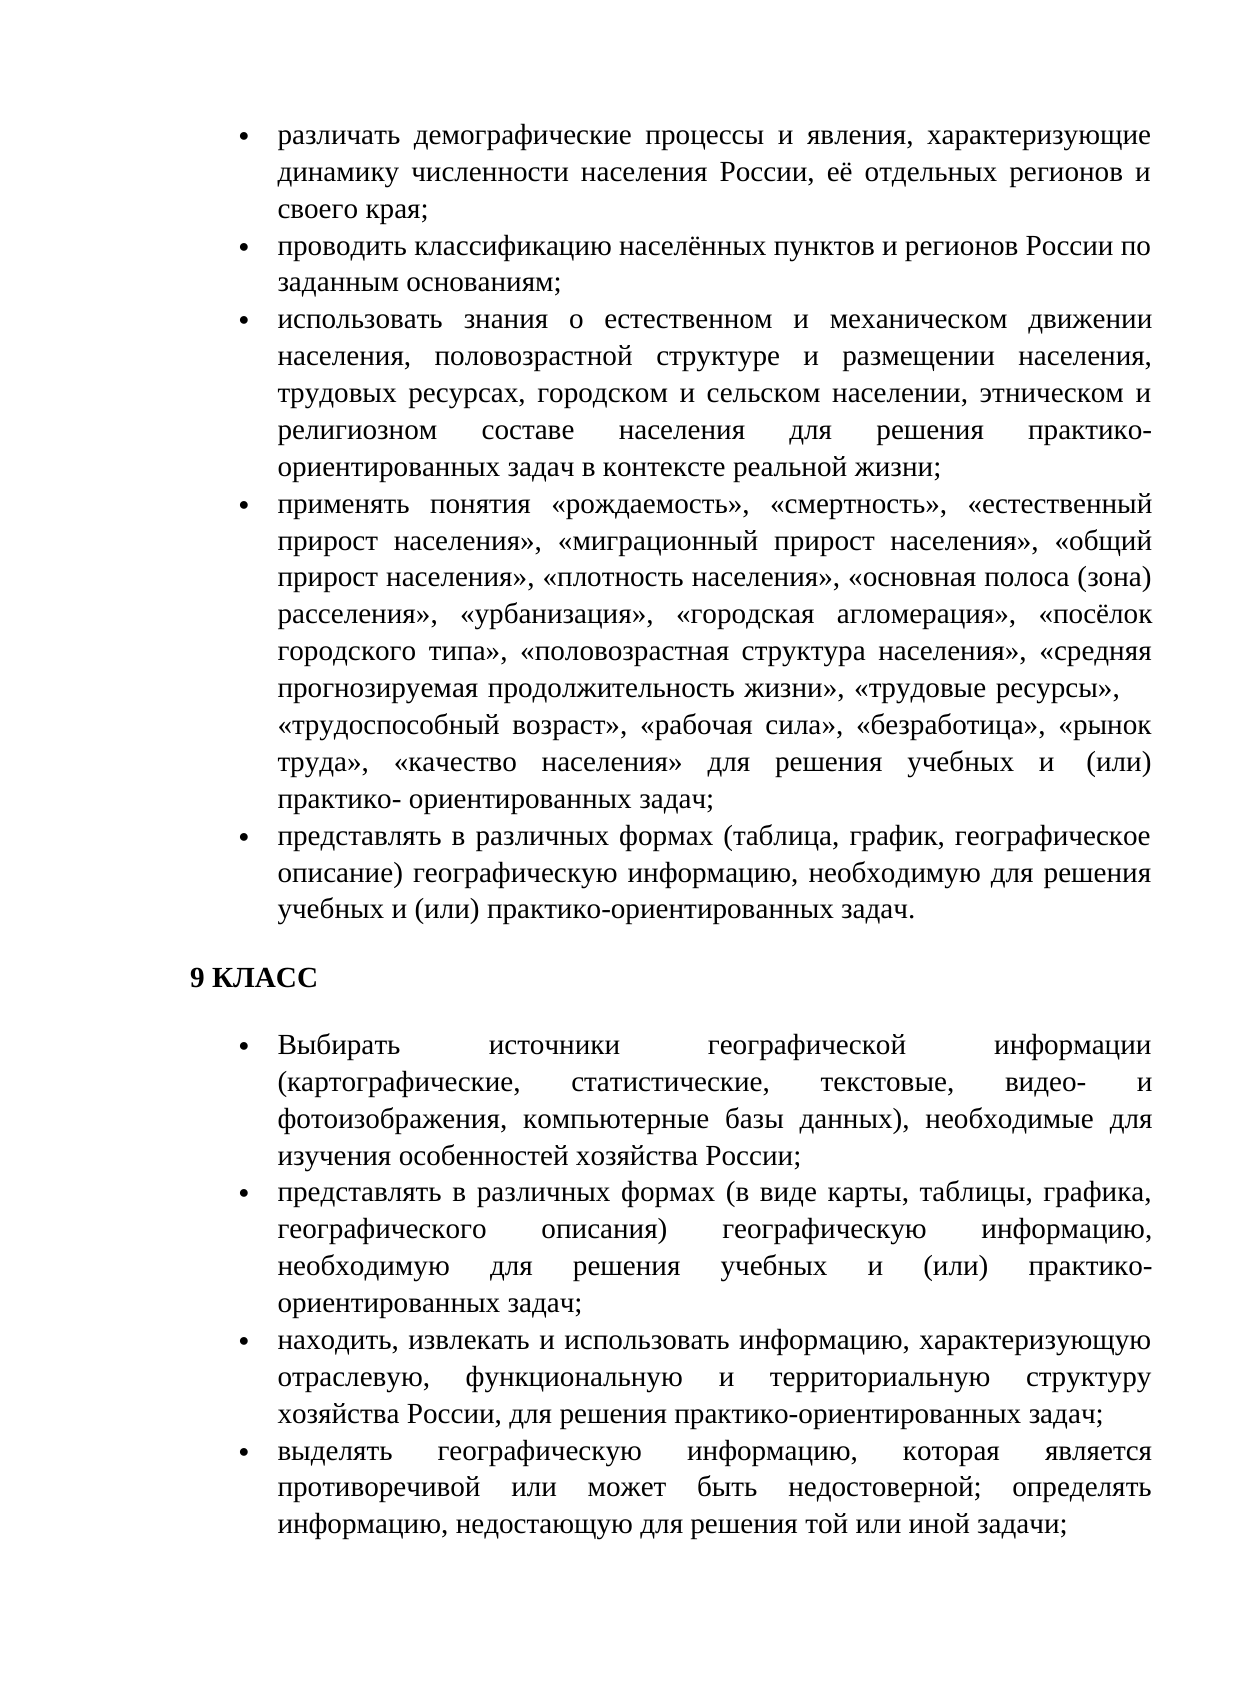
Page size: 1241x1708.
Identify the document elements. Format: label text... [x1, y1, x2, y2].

list представлять в различных формах (таблица, график, географическое описание) географическую информацию, необходимую для решения учебных и (или) практико-ориентированных задач. [240, 818, 1152, 925]
subtitle КЛАСС [190, 960, 1163, 993]
list использовать знания о естественном и механическом движении населения, половозрастной структуре и размещении населения, трудовых ресурсах, городском и сельском населении, этническом и религиозном составе населения для решения практико- ориентированных задач в контексте реальной жизни; [240, 301, 1152, 482]
list Выбирать источники географической информации (картографические, статистические, текстовые, видео- и фотоизображения, компьютерные базы данных), необходимые для изучения особенностей хозяйства России; [240, 1027, 1152, 1171]
list представлять в различных формах (в виде карты, таблицы, графика, географического описания) географическую информацию, необходимую для решения учебных и (или) практико- ориентированных задач; [240, 1174, 1152, 1319]
list применять понятия «рождаемость», «смертность», «естественный прирост населения», «миграционный прирост населения», «общий прирост населения», «плотность населения», «основная полоса (зона) расселения», «урбанизация», «городская агломерация», «посёлок городского типа», «половозрастная структура населения», «средняя прогнозируемая продолжительность жизни», «трудовые ресурсы», [240, 486, 1152, 704]
list различать демографические процессы и явления, характеризующие динамику численности населения России, её отдельных регионов и своего края; [240, 117, 1151, 224]
list проводить классификацию населённых пунктов и регионов России по заданным основаниям; [240, 228, 1152, 298]
list выделять географическую информацию, которая является противоречивой или может быть недостоверной; определять информацию, недостающую для решения той или иной задачи; [240, 1433, 1152, 1540]
text «трудоспособный возраст», «рабочая сила», «безработица», «рынок труда», «качество населения» для решения учебных и (или) практико- ориентированных задач; [277, 707, 1152, 814]
list находить, извлекать и использовать информацию, характеризующую отраслевую, функциональную и территориальную структуру хозяйства России, для решения практико-ориентированных задач; [240, 1322, 1152, 1429]
